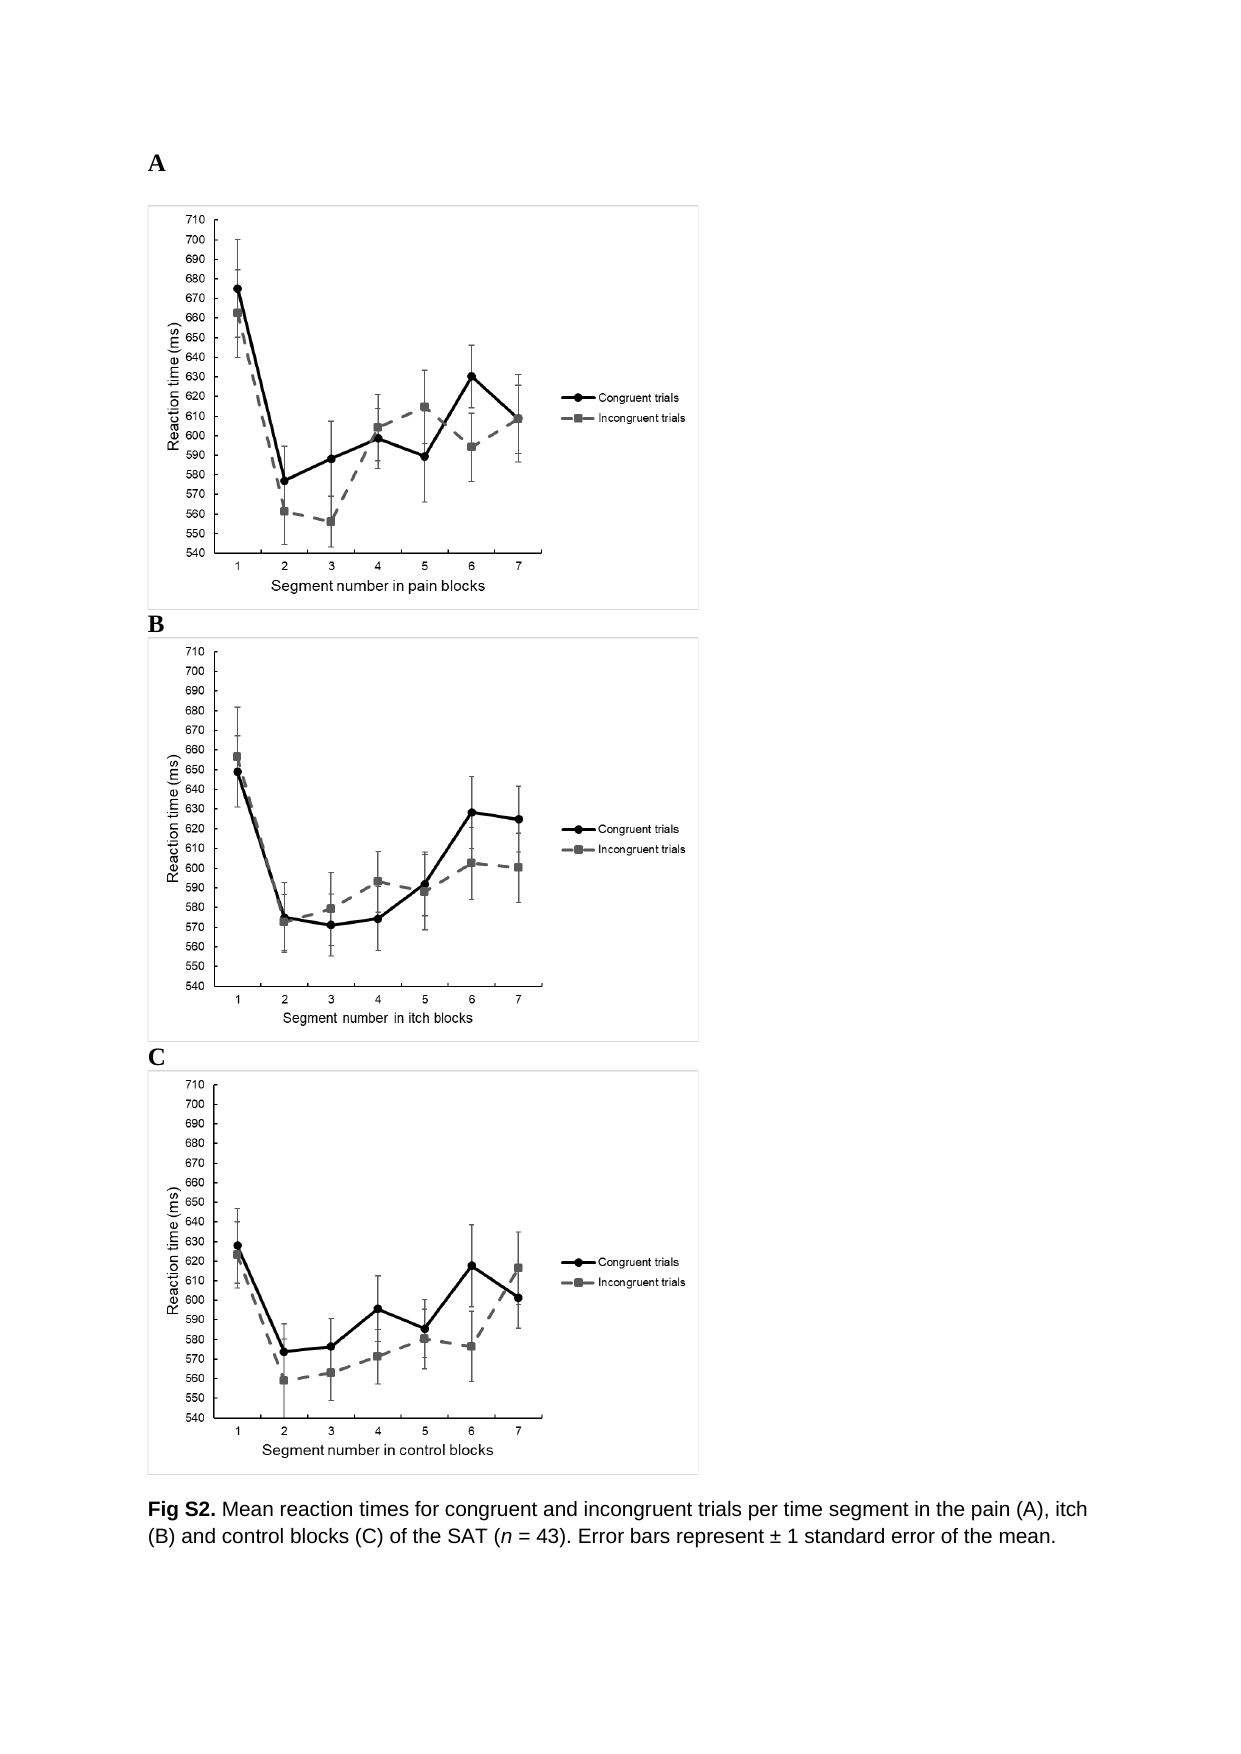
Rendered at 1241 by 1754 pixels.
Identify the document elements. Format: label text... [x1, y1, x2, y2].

picture [147, 637, 699, 1042]
text Fig S2. Mean reaction times for congruent and incongruent trials per time segment in the pain (A), itch (B) and control blocks (C) of the SAT (n = 43). Error bars represent ± 1 standard error of the mean. [148, 1497, 1093, 1548]
text A [148, 148, 1093, 176]
text C [148, 1042, 1093, 1071]
picture [147, 205, 699, 610]
text B [148, 609, 1093, 638]
picture [147, 1070, 699, 1475]
